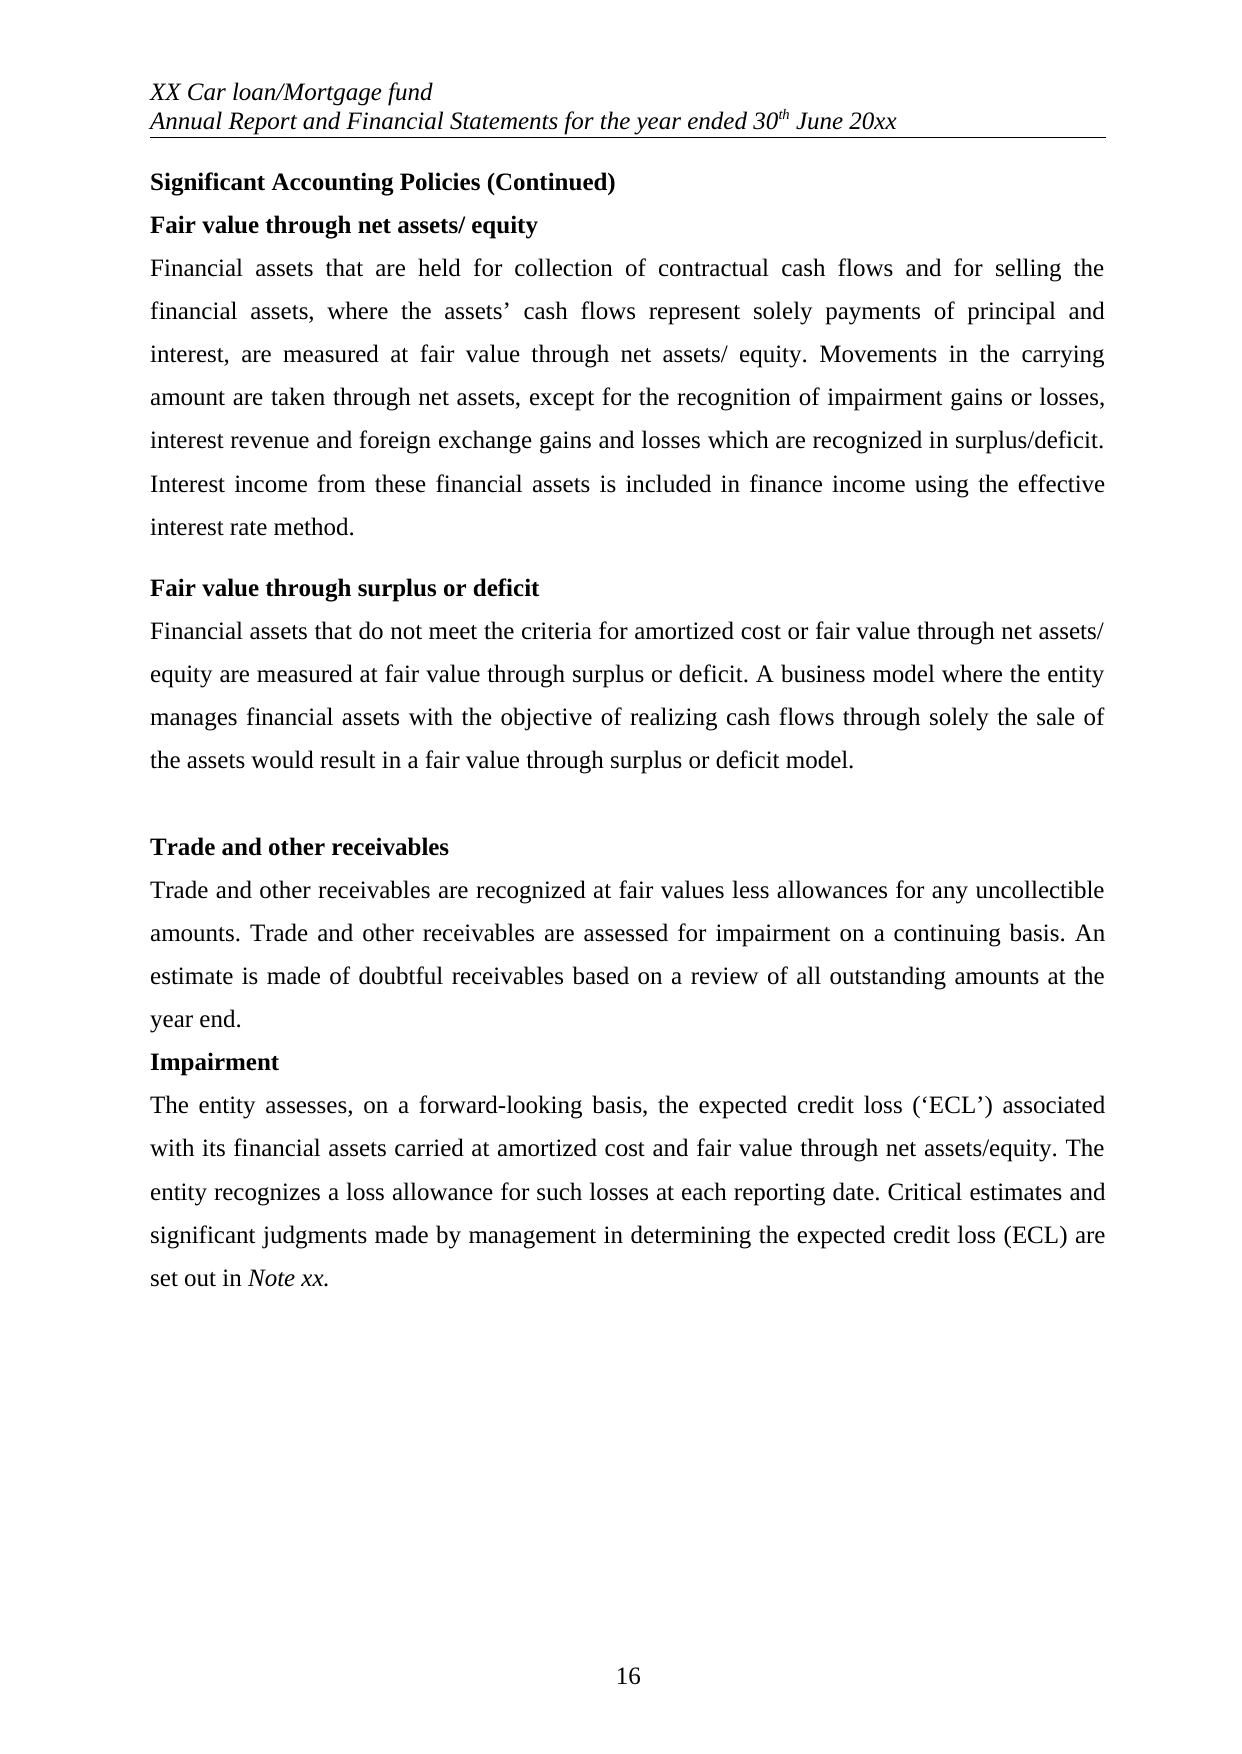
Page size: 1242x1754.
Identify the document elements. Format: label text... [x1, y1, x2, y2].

text Financial assets that are held for collection of contractual cash flows and for selling the financial assets, where the assets’ cash flows represent solely payments of principal and interest, are measured at fair value through net assets/ equity. Movements in the carrying amount are taken through net assets, except for the recognition of impairment gains or losses, interest revenue and foreign exchange gains and losses which are recognized in surplus/deficit. Interest income from these financial assets is included in finance income using the effective interest rate method. [150, 253, 1106, 541]
text Financial assets that do not meet the criteria for amortized cost or fair value through net assets/ equity are measured at fair value through surplus or deficit. A business model where the entity manages financial assets with the objective of realizing cash flows through solely the sale of the assets would result in a fair value through surplus or deficit model. [150, 616, 1106, 774]
text Fair value through net assets/ equity [150, 210, 1106, 239]
text Significant Accounting Policies (Continued) [150, 167, 1106, 196]
text Trade and other receivables are recognized at fair values less allowances for any uncollectible amounts. Trade and other receivables are assessed for impairment on a continuing basis. An estimate is made of doubtful receivables based on a review of all outstanding amounts at the year end. [150, 875, 1106, 1033]
text Impairment [150, 1047, 1106, 1076]
text Trade and other receivables [150, 832, 1106, 860]
text The entity assesses, on a forward-looking basis, the expected credit loss (‘ECL’) associated with its financial assets carried at amortized cost and fair value through net assets/equity. The entity recognizes a loss allowance for such losses at each reporting date. Critical estimates and significant judgments made by management in determining the expected credit loss (ECL) are set out in Note xx. [150, 1090, 1106, 1292]
text Fair value through surplus or deficit [150, 573, 1106, 602]
